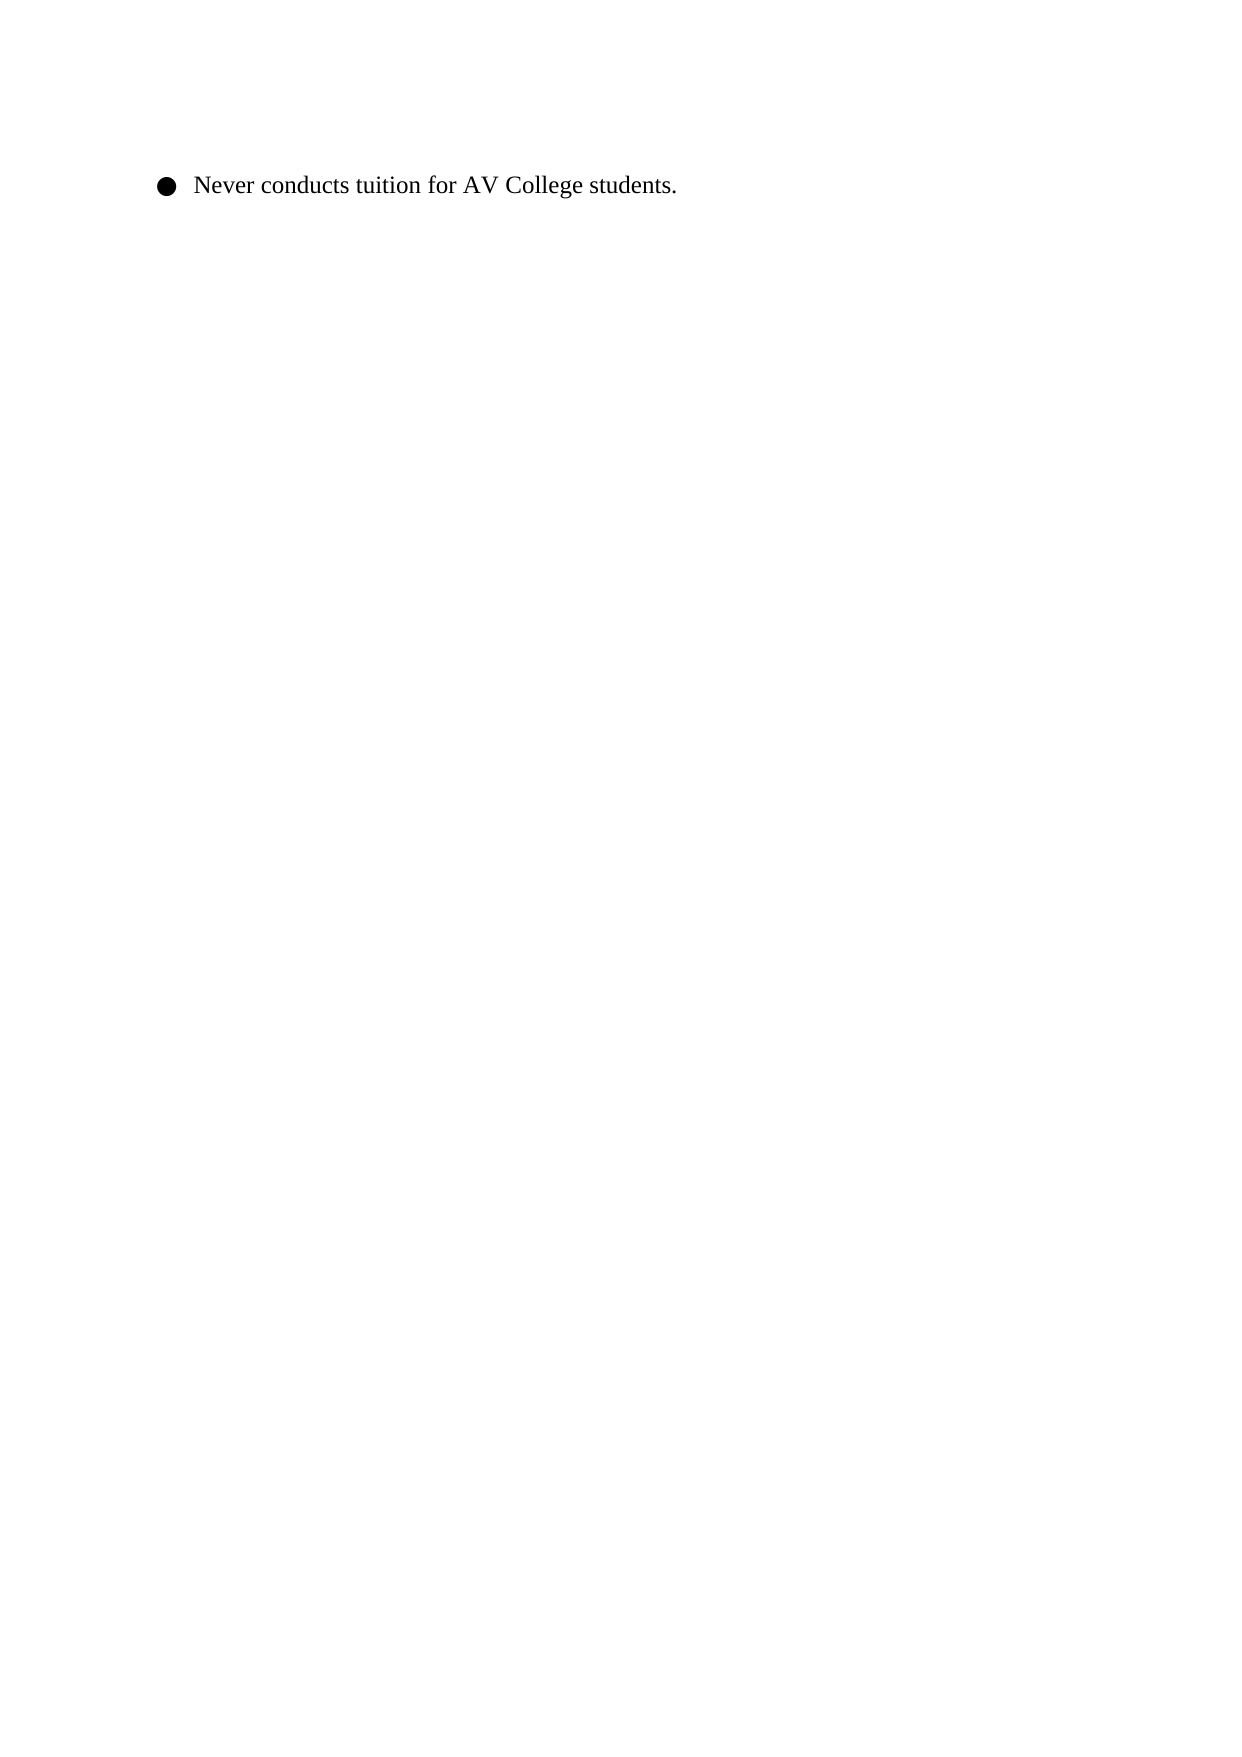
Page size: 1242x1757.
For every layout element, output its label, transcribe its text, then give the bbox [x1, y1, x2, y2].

list Never conducts tuition for AV College students. [156, 167, 1133, 201]
